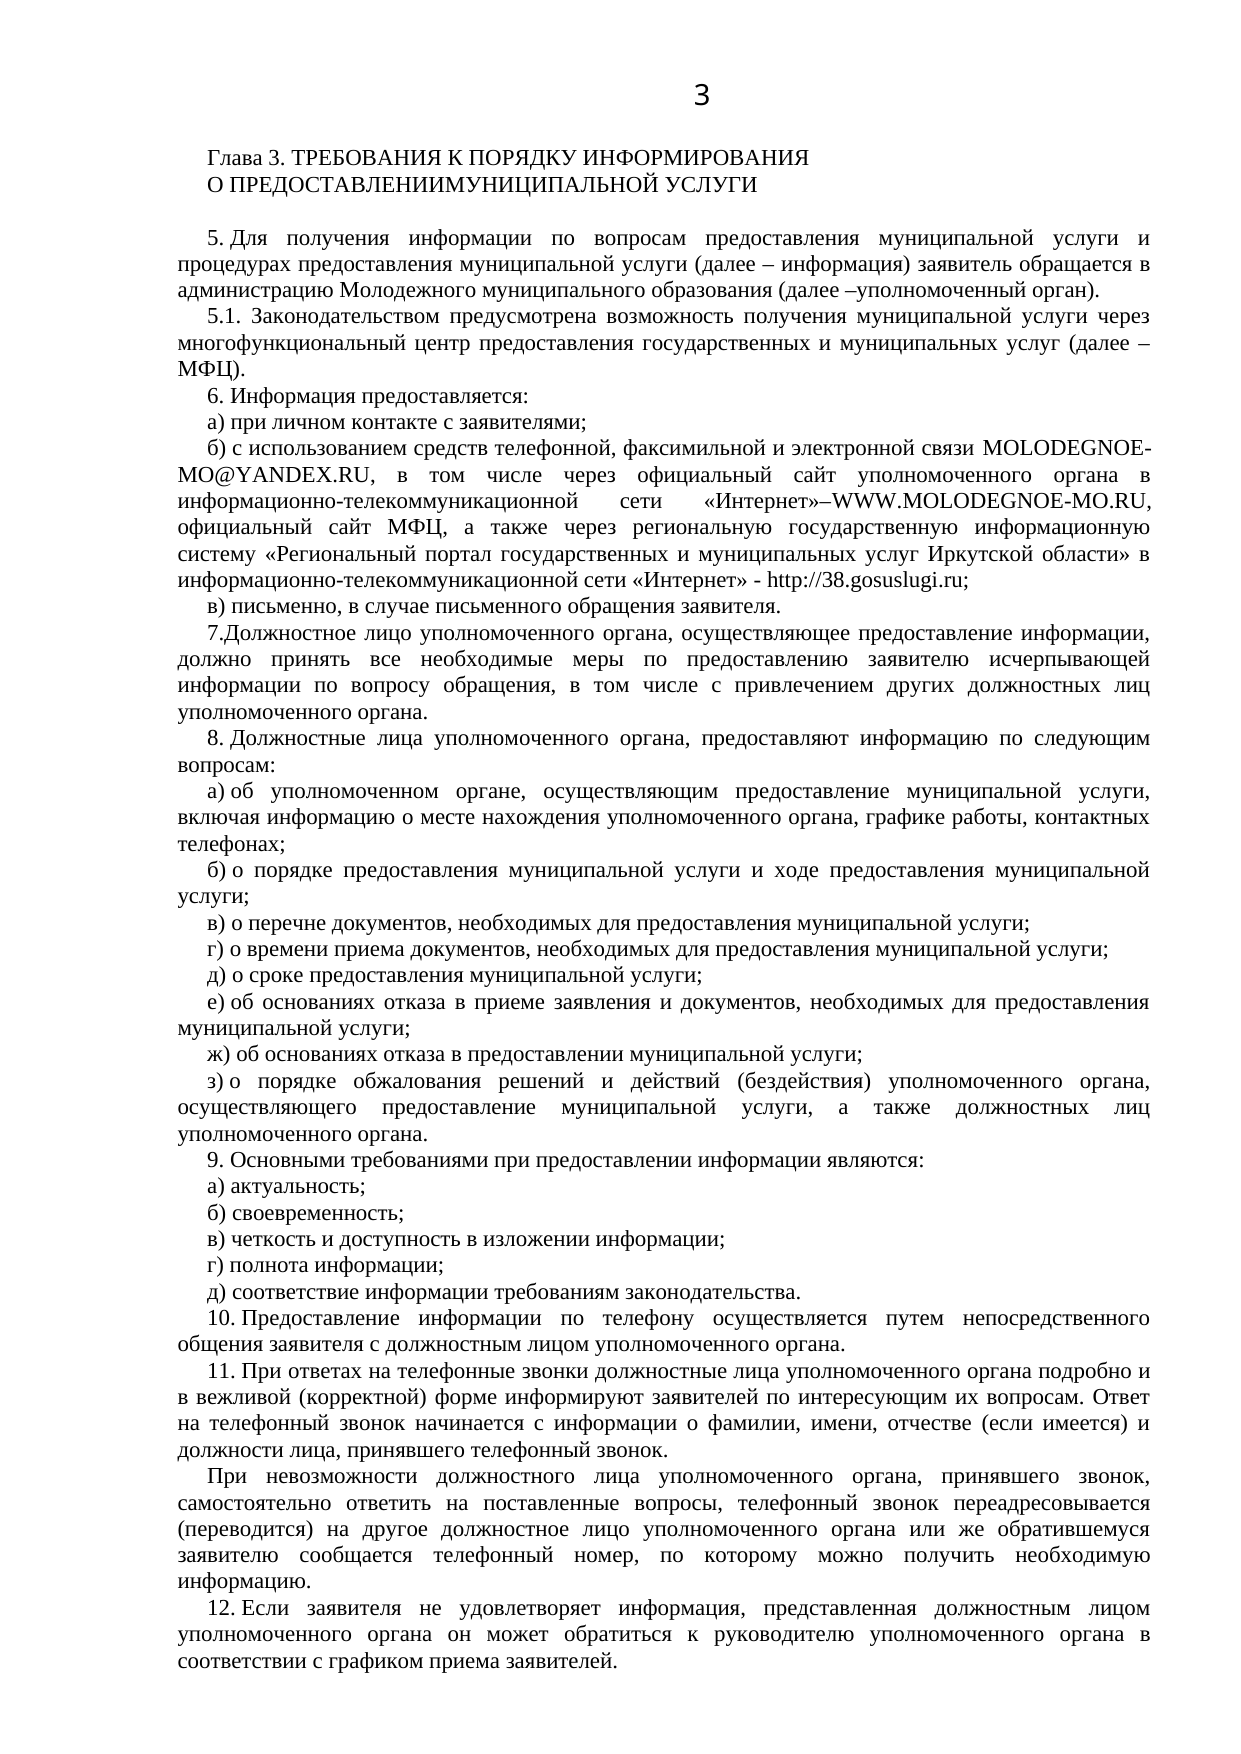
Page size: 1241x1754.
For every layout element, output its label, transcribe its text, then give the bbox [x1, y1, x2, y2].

text 11. При ответах на телефонные звонки должностные лица уполномоченного органа подробно и в вежливой (корректной) форме информируют заявителей по интересующим их вопросам. Ответ на телефонный звонок начинается с информации о фамилии, имени, отчестве (если имеется) и должности лица, принявшего телефонный звонок. [177, 1357, 1152, 1462]
text в) письменно, в случае письменного обращения заявителя. [177, 592, 1152, 619]
text О ПРЕДОСТАВЛЕНИИМУНИЦИПАЛЬНОЙ УСЛУГИ [177, 171, 1152, 197]
text а) об уполномоченном органе, осуществляющим предоставление муниципальной услуги, включая информацию о месте нахождения уполномоченного органа, графике работы, контактных телефонах; [177, 777, 1152, 856]
text 7.Должностное лицо уполномоченного органа, осуществляющее предоставление информации, должно принять все необходимые меры по предоставлению заявителю исчерпывающей информации по вопросу обращения, в том числе с привлечением других должностных лиц уполномоченного органа. [177, 619, 1152, 724]
text б) с использованием средств телефонной, факсимильной и электронной связи MOLODEGNOE-MO@YANDEX.RU, в том числе через официальный сайт уполномоченного органа в информационно-телекоммуникационной сети «Интернет»–WWW.MOLODEGNOE-MO.RU, официальный сайт МФЦ, а также через региональную государственную информационную систему «Региональный портал государственных и муниципальных услуг Иркутской области» в информационно-телекоммуникационной сети «Интернет» - http://38.gosuslugi.ru; [177, 434, 1152, 592]
text б) о порядке предоставления муниципальной услуги и ходе предоставления муниципальной услуги; [177, 856, 1152, 909]
text 5. Для получения информации по вопросам предоставления муниципальной услуги и процедурах предоставления муниципальной услуги (далее – информация) заявитель обращается в администрацию Молодежного муниципального образования (далее –уполномоченный орган). [177, 223, 1152, 303]
text е) об основаниях отказа в приеме заявления и документов, необходимых для предоставления муниципальной услуги; [177, 988, 1152, 1041]
text 6. Информация предоставляется: [177, 382, 1152, 408]
text При невозможности должностного лица уполномоченного органа, принявшего звонок, самостоятельно ответить на поставленные вопросы, телефонный звонок переадресовывается (переводится) на другое должностное лицо уполномоченного органа или же обратившемуся заявителю сообщается телефонный номер, по которому можно получить необходимую информацию. [177, 1462, 1152, 1594]
text 10. Предоставление информации по телефону осуществляется путем непосредственного общения заявителя с должностным лицом уполномоченного органа. [177, 1304, 1152, 1357]
text в) о перечне документов, необходимых для предоставления муниципальной услуги; [177, 909, 1152, 935]
text з) о порядке обжалования решений и действий (бездействия) уполномоченного органа, осуществляющего предоставление муниципальной услуги, а также должностных лиц уполномоченного органа. [177, 1067, 1152, 1146]
text г) полнота информации; [177, 1251, 1152, 1278]
text 8. Должностные лица уполномоченного органа, предоставляют информацию по следующим вопросам: [177, 724, 1152, 777]
text ж) об основаниях отказа в предоставлении муниципальной услуги; [177, 1041, 1152, 1067]
text в) четкость и доступность в изложении информации; [177, 1225, 1152, 1251]
text а) при личном контакте с заявителями; [177, 408, 1152, 434]
text Глава 3. ТРЕБОВАНИЯ К ПОРЯДКУ ИНФОРМИРОВАНИЯ [177, 144, 1152, 171]
text д) соответствие информации требованиям законодательства. [177, 1278, 1152, 1304]
text 5.1. Законодательством предусмотрена возможность получения муниципальной услуги через многофункциональный центр предоставления государственных и муниципальных услуг (далее – МФЦ). [177, 303, 1152, 382]
text г) о времени приема документов, необходимых для предоставления муниципальной услуги; [177, 935, 1152, 961]
text а) актуальность; [177, 1172, 1152, 1199]
text б) своевременность; [177, 1199, 1152, 1225]
text д) о сроке предоставления муниципальной услуги; [177, 961, 1152, 988]
text 9. Основными требованиями при предоставлении информации являются: [177, 1146, 1152, 1172]
text 12. Если заявителя не удовлетворяет информация, представленная должностным лицом уполномоченного органа он может обратиться к руководителю уполномоченного органа в соответствии с графиком приема заявителей. [177, 1594, 1152, 1673]
